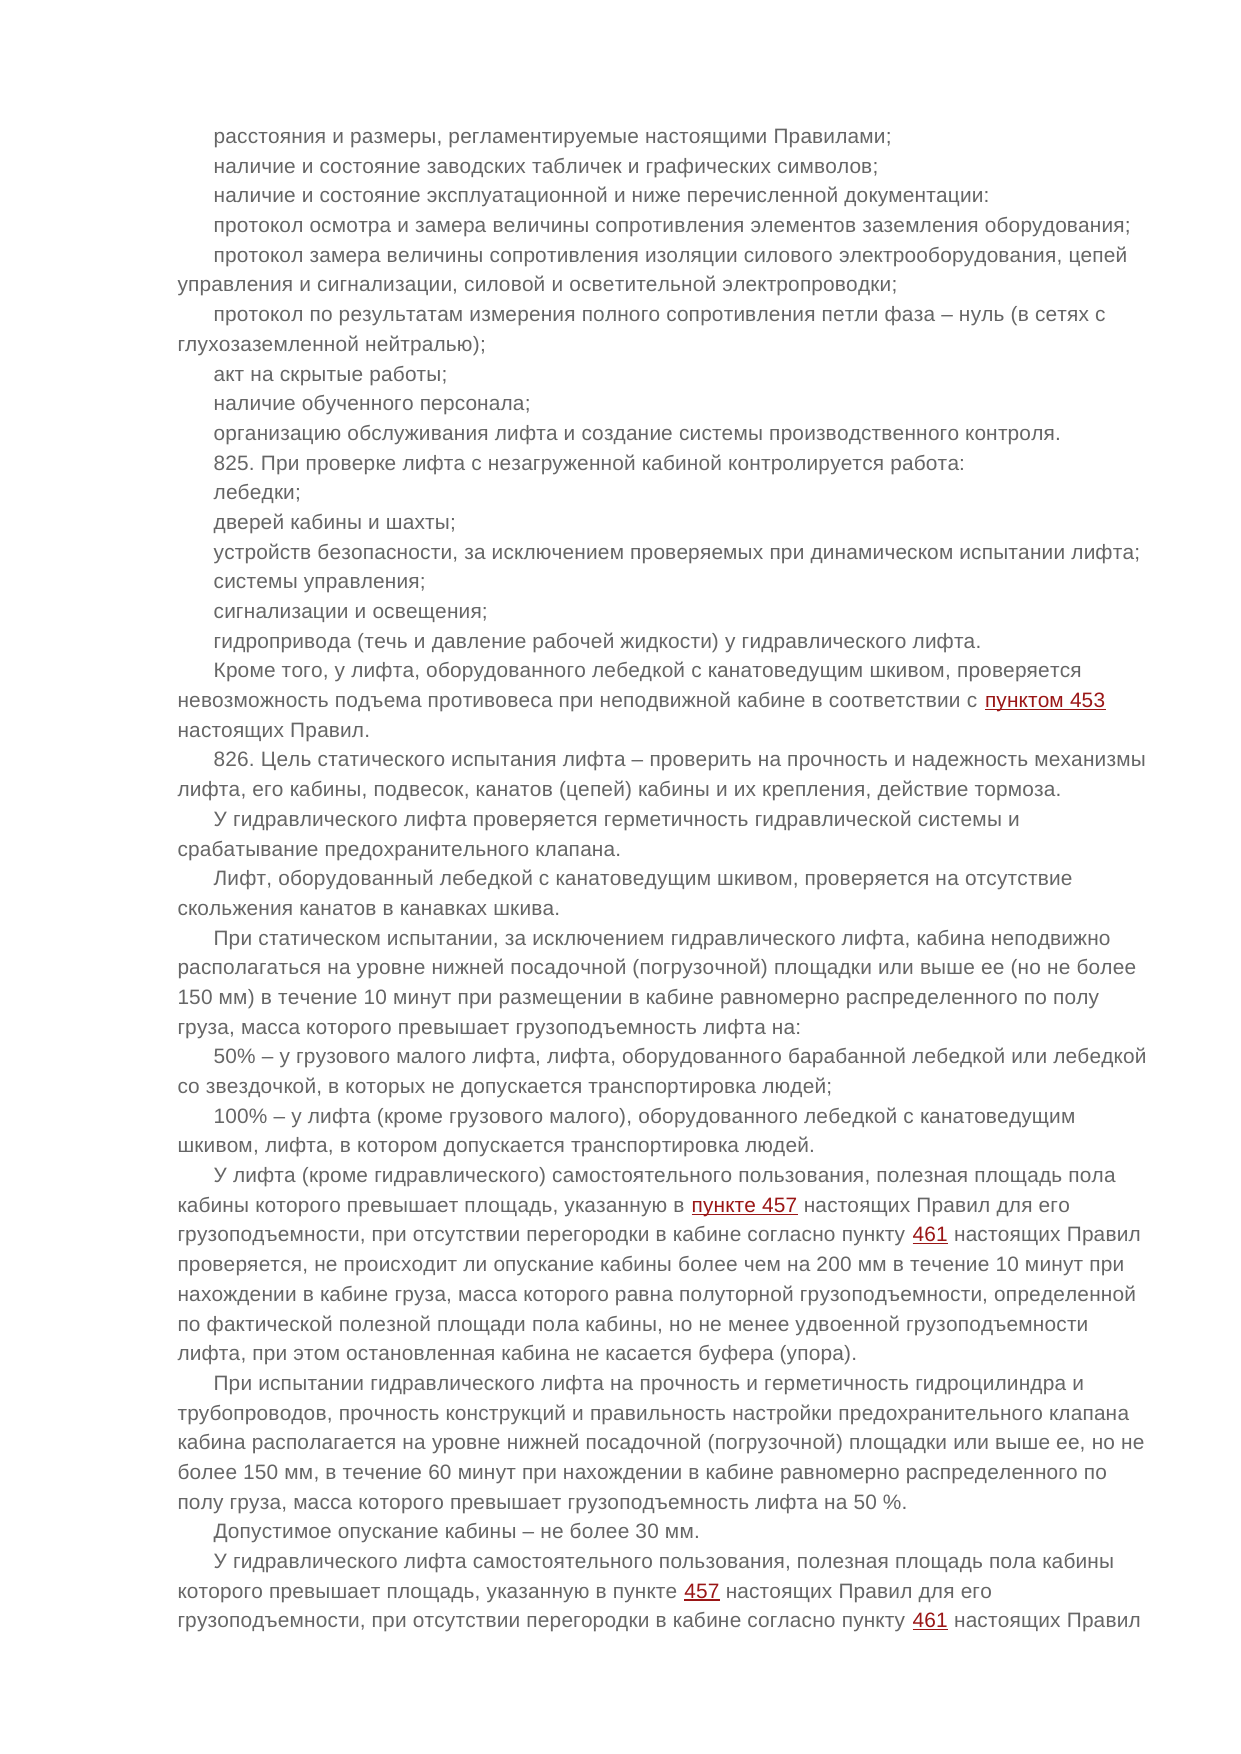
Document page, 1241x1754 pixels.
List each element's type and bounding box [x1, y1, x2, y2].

text [177, 118, 1152, 1632]
